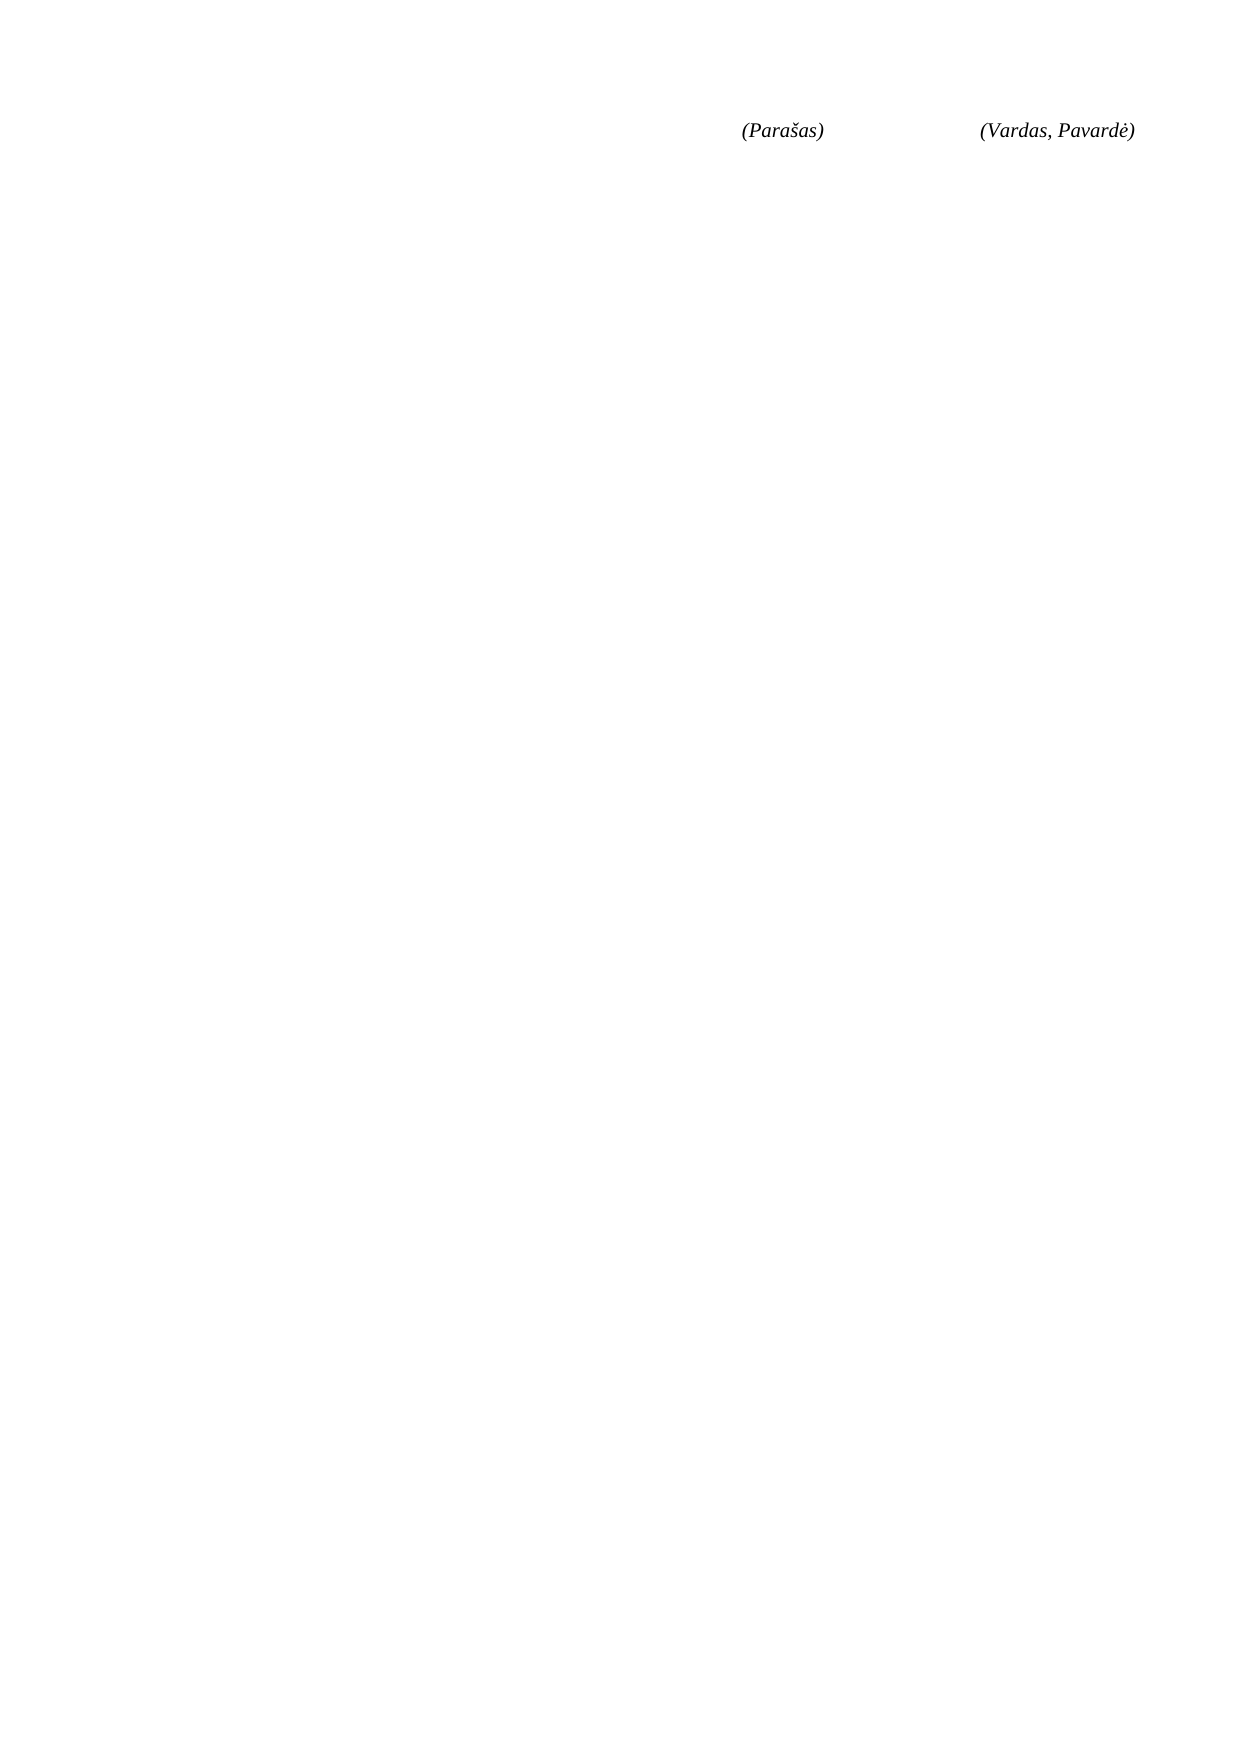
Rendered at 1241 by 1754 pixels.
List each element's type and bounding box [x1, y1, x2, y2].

text [187, 118, 1167, 142]
